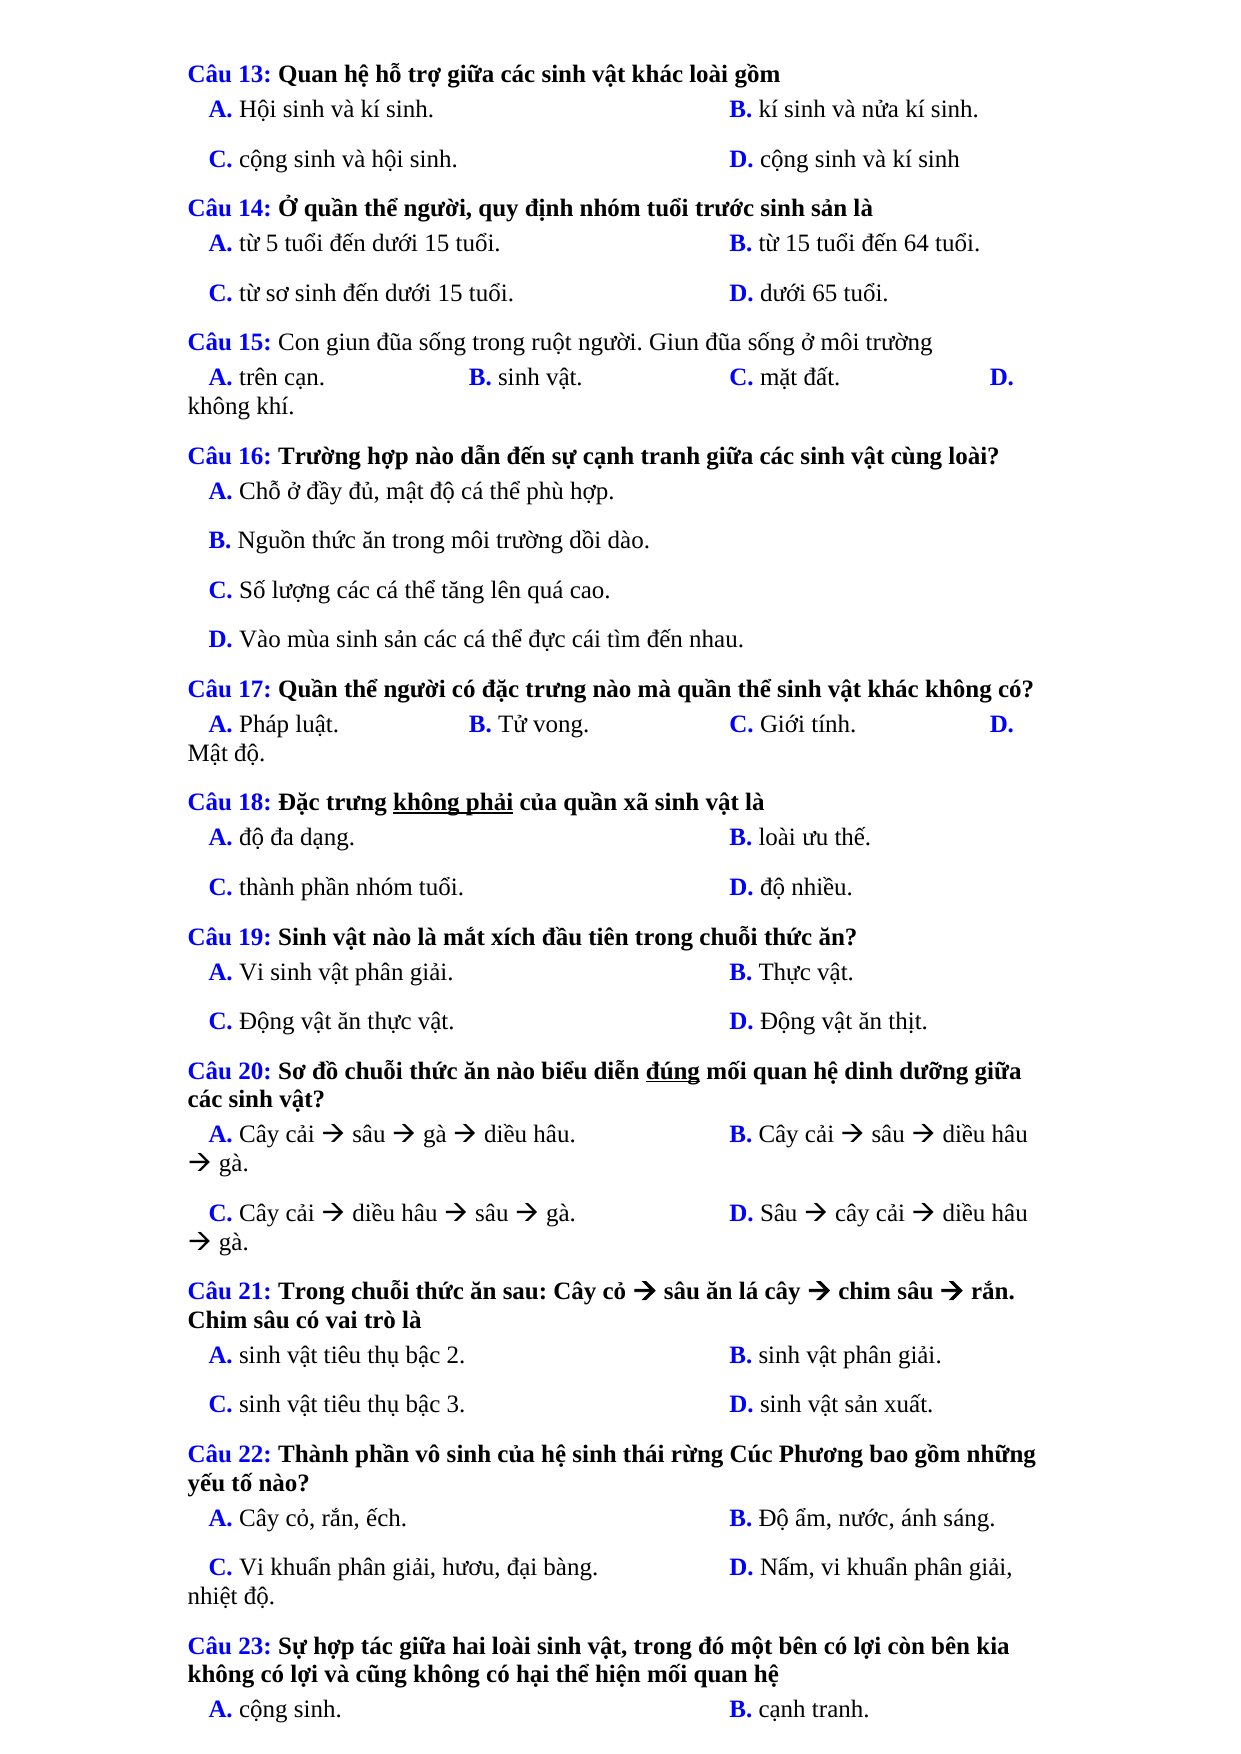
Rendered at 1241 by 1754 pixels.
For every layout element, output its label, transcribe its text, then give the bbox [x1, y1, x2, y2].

text C. thành phần nhóm tuổi. D. độ nhiều. [187, 872, 1053, 901]
text A. Pháp luật. B. Tử vong. C. Giới tính. D. Mật độ. [187, 709, 1053, 767]
text Câu 20: Sơ đồ chuỗi thức ăn nào biểu diễn đúng mối quan hệ dinh dưỡng giữa các sinh vật? [187, 1056, 1053, 1113]
text Câu 13: Quan hệ hỗ trợ giữa các sinh vật khác loài gồm [187, 59, 1053, 88]
text Câu 22: Thành phần vô sinh của hệ sinh thái rừng Cúc Phương bao gồm những yếu tố nào? [187, 1439, 1053, 1497]
text C. Vi khuẩn phân giải, hươu, đại bàng. D. Nấm, vi khuẩn phân giải, nhiệt độ. [187, 1552, 1053, 1610]
text A. Vi sinh vật phân giải. B. Thực vật. [187, 957, 1053, 985]
text A. độ đa dạng. B. loài ưu thế. [187, 822, 1053, 851]
text A. Cây cải sâu gà diều hâu. B. Cây cải sâu diều hâu gà. [187, 1119, 1053, 1177]
text Câu 16: Trường hợp nào dẫn đến sự cạnh tranh giữa các sinh vật cùng loài? [187, 441, 1053, 469]
text A. Cây cỏ, rắn, ếch. B. Độ ẩm, nước, ánh sáng. [187, 1503, 1053, 1532]
text A. Chỗ ở đầy đủ, mật độ cá thể phù hợp. [187, 476, 1053, 504]
text Câu 17: Quần thể người có đặc trưng nào mà quần thể sinh vật khác không có? [187, 674, 1053, 703]
text C. Số lượng các cá thể tăng lên quá cao. [187, 575, 1053, 604]
text Câu 18: Đặc trưng không phải của quần xã sinh vật là [187, 787, 1053, 816]
text C. sinh vật tiêu thụ bậc 3. D. sinh vật sản xuất. [187, 1389, 1053, 1418]
text D. Vào mùa sinh sản các cá thể đực cái tìm đến nhau. [187, 624, 1053, 653]
text B. Nguồn thức ăn trong môi trường dồi dào. [187, 525, 1053, 554]
text A. sinh vật tiêu thụ bậc 2. B. sinh vật phân giải. [187, 1340, 1053, 1369]
text C. cộng sinh và hội sinh. D. cộng sinh và kí sinh [187, 144, 1053, 172]
text C. Cây cải diều hâu sâu gà. D. Sâu cây cải diều hâu gà. [187, 1198, 1053, 1255]
text A. trên cạn. B. sinh vật. C. mặt đất. D. không khí. [187, 362, 1053, 420]
text Câu 23: Sự hợp tác giữa hai loài sinh vật, trong đó một bên có lợi còn bên kia không có lợi và cũng không có hại thể hiện mối quan hệ [187, 1631, 1053, 1688]
text Câu 14: Ở quần thể người, quy định nhóm tuổi trước sinh sản là [187, 193, 1053, 222]
text A. Hội sinh và kí sinh. B. kí sinh và nửa kí sinh. [187, 94, 1053, 123]
text Câu 15: Con giun đũa sống trong ruột người. Giun đũa sống ở môi trường [187, 327, 1053, 356]
text A. từ 5 tuổi đến dưới 15 tuổi. B. từ 15 tuổi đến 64 tuổi. [187, 228, 1053, 257]
text C. từ sơ sinh đến dưới 15 tuổi. D. dưới 65 tuổi. [187, 278, 1053, 307]
text Câu 21: Trong chuỗi thức ăn sau: Cây cỏ sâu ăn lá cây chim sâu rắn. Chim sâu có vai trò là [187, 1276, 1053, 1334]
text A. cộng sinh. B. cạnh tranh. [187, 1694, 1053, 1723]
text Câu 19: Sinh vật nào là mắt xích đầu tiên trong chuỗi thức ăn? [187, 922, 1053, 950]
text C. Động vật ăn thực vật. D. Động vật ăn thịt. [187, 1006, 1053, 1035]
